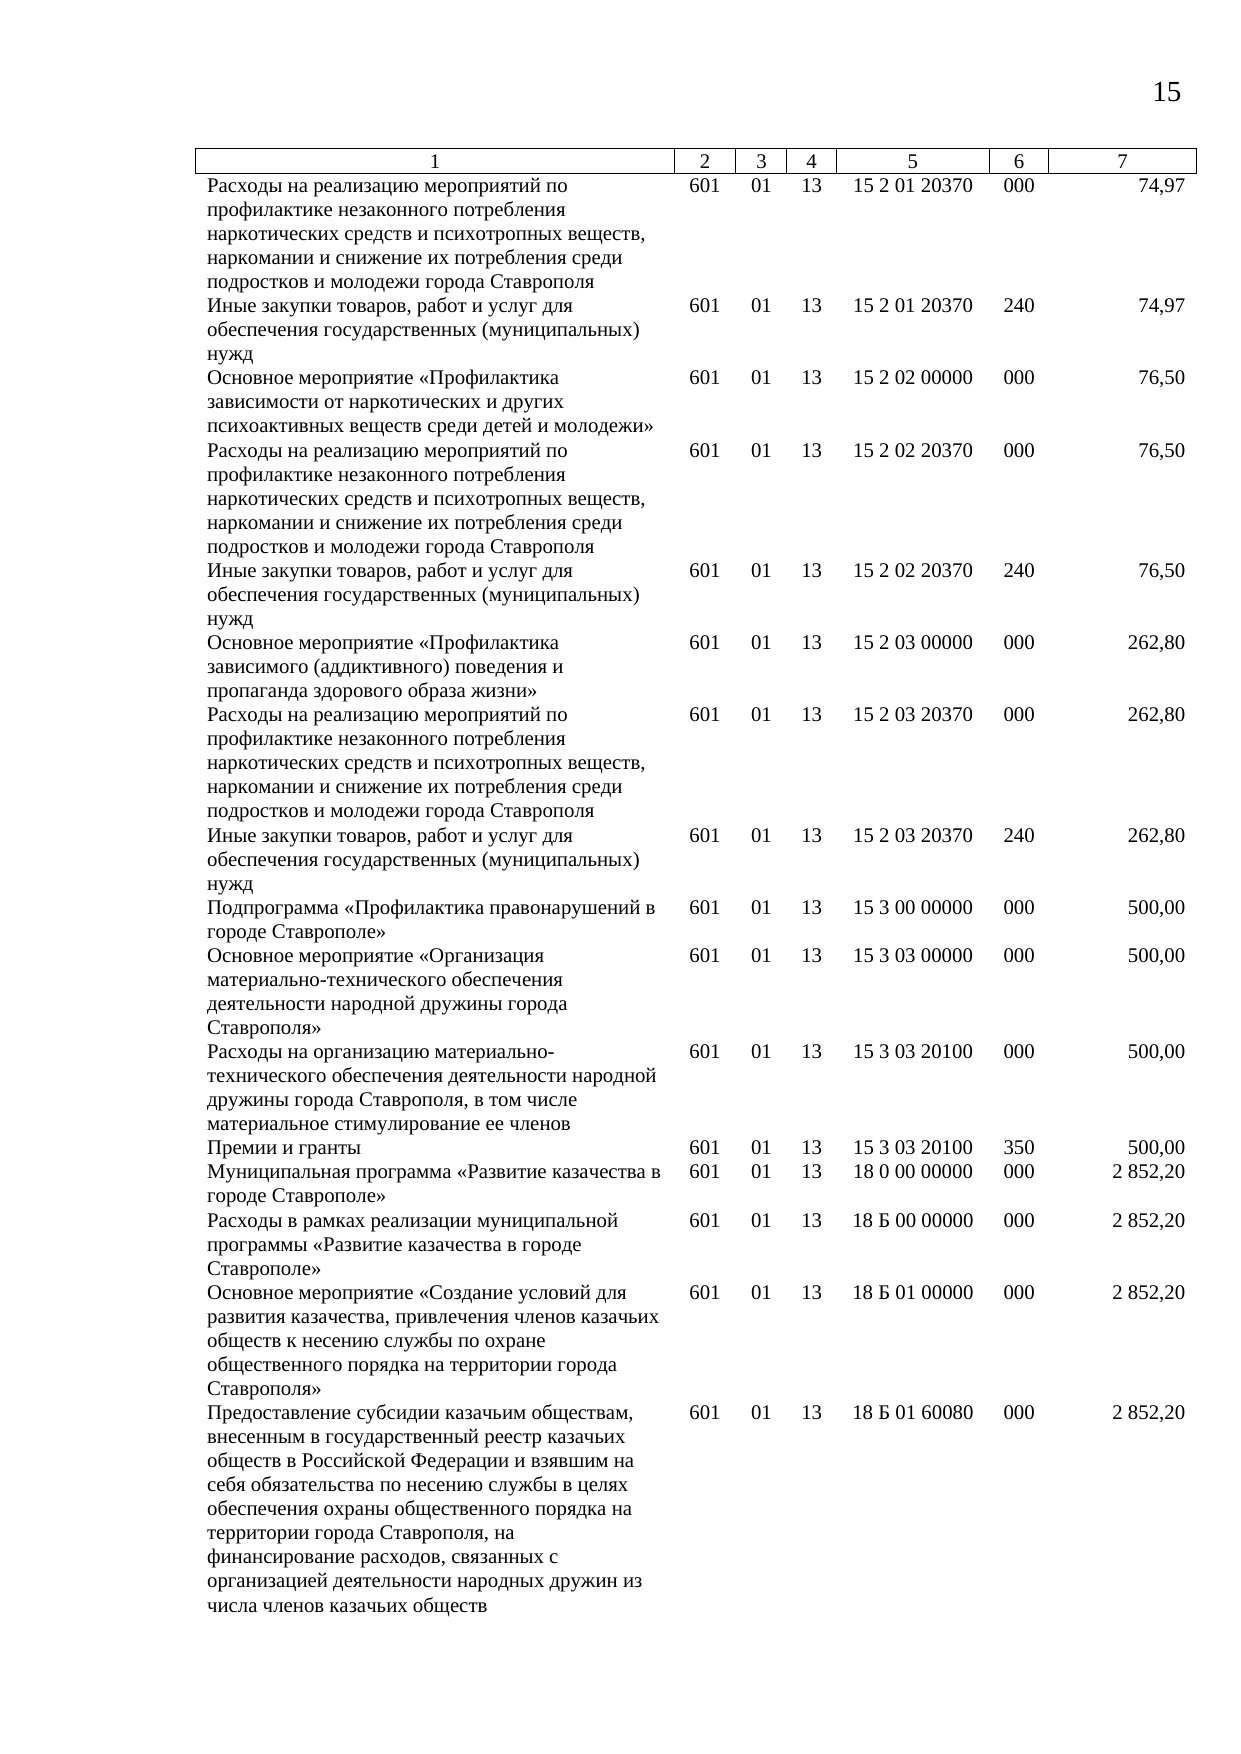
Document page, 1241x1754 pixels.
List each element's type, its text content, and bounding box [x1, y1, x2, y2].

table_cell 262,80 [1049, 630, 1196, 702]
table_cell 500,00 [1049, 1039, 1196, 1135]
table_cell 601 [674, 293, 735, 365]
table_cell 13 [787, 895, 836, 943]
table_cell 13 [787, 365, 836, 437]
table_cell 000 [989, 630, 1048, 702]
table_cell 01 [735, 943, 787, 1039]
table_cell 601 [674, 630, 735, 702]
table_cell 000 [989, 1280, 1048, 1400]
table_cell 000 [989, 1039, 1048, 1135]
table_cell 01 [735, 1039, 787, 1135]
table_cell 000 [989, 1400, 1048, 1617]
table_cell 01 [735, 1400, 787, 1617]
table_cell 15 2 01 20370 [836, 174, 989, 293]
table_cell 13 [787, 1400, 836, 1617]
table_cell 01 [735, 174, 787, 293]
table_cell 13 [787, 1135, 836, 1159]
table_cell 15 3 00 00000 [836, 895, 989, 943]
table_cell 000 [989, 438, 1048, 558]
table_cell 601 [674, 1039, 735, 1135]
table_cell 76,50 [1049, 558, 1196, 630]
table_cell 000 [989, 895, 1048, 943]
table_cell 240 [989, 823, 1048, 895]
table_cell 601 [674, 823, 735, 895]
table_cell 13 [787, 174, 836, 293]
table_cell 01 [735, 1159, 787, 1207]
table_cell 601 [674, 1280, 735, 1400]
table_cell Расходы в рамках реализации муниципальной программы «Развитие казачества в городе Ставрополе» [196, 1208, 674, 1280]
table_cell 13 [787, 1280, 836, 1400]
table_cell 76,50 [1049, 438, 1196, 558]
table_header 1 [196, 149, 674, 173]
table_cell 000 [989, 174, 1048, 293]
table_cell 15 3 03 00000 [836, 943, 989, 1039]
table_cell 500,00 [1049, 943, 1196, 1039]
table_cell 500,00 [1049, 895, 1196, 943]
table_cell 601 [674, 438, 735, 558]
table_cell 262,80 [1049, 823, 1196, 895]
table_cell 15 3 03 20100 [836, 1135, 989, 1159]
table_cell 01 [735, 630, 787, 702]
table_header 3 [736, 149, 786, 173]
table_header 7 [1049, 149, 1196, 173]
table_cell 18 Б 01 00000 [836, 1280, 989, 1400]
table_cell 74,97 [1049, 174, 1196, 293]
table_cell 76,50 [1049, 365, 1196, 437]
table_header 5 [837, 149, 989, 173]
table_cell 13 [787, 438, 836, 558]
table_cell 601 [674, 895, 735, 943]
table_cell 01 [735, 823, 787, 895]
table_cell 601 [674, 365, 735, 437]
table_cell 13 [787, 558, 836, 630]
table_cell 000 [989, 943, 1048, 1039]
table_cell 2 852,20 [1049, 1159, 1196, 1207]
table_cell 262,80 [1049, 702, 1196, 822]
table_cell 01 [735, 365, 787, 437]
table_cell 18 0 00 00000 [836, 1159, 989, 1207]
table_cell Иные закупки товаров, работ и услуг для обеспечения государственных (муниципальных) нужд [196, 823, 674, 895]
table_cell 13 [787, 943, 836, 1039]
table_cell 601 [674, 1135, 735, 1159]
table_header 4 [787, 149, 836, 173]
table_cell 01 [735, 438, 787, 558]
table_cell Подпрограмма «Профилактика правонарушений в городе Ставрополе» [196, 895, 674, 943]
table_cell 15 2 02 20370 [836, 558, 989, 630]
table_cell Муниципальная программа «Развитие казачества в городе Ставрополе» [196, 1159, 674, 1207]
table_cell 15 2 03 20370 [836, 702, 989, 822]
table_cell 13 [787, 1039, 836, 1135]
table_cell Расходы на организацию материально-технического обеспечения деятельности народной дружины города Ставрополя, в том числе материальное стимулирование ее членов [196, 1039, 674, 1135]
table_cell 500,00 [1049, 1135, 1196, 1159]
table_cell Премии и гранты [196, 1135, 674, 1159]
table_cell Расходы на реализацию мероприятий по профилактике незаконного потребления наркотических средств и психотропных веществ, наркомании и снижение их потребления среди подростков и молодежи города Ставрополя [196, 702, 674, 822]
table_cell Основное мероприятие «Профилактика зависимости от наркотических и других психоактивных веществ среди детей и молодежи» [196, 365, 674, 437]
table_cell 15 2 01 20370 [836, 293, 989, 365]
table_header 6 [990, 149, 1048, 173]
table_cell 000 [989, 702, 1048, 822]
table_cell 2 852,20 [1049, 1280, 1196, 1400]
table_cell Предоставление субсидии казачьим обществам, внесенным в государственный реестр казачьих обществ в Российской Федерации и взявшим на себя обязательства по несению службы в целях обеспечения охраны общественного порядка на территории города Ставрополя, на финансирование расходов, связанных с организацией деятельности народных дружин из числа членов казачьих обществ [196, 1400, 674, 1617]
table_cell 000 [989, 1159, 1048, 1207]
table_header 2 [675, 149, 735, 173]
table_cell 74,97 [1049, 293, 1196, 365]
table_cell Иные закупки товаров, работ и услуг для обеспечения государственных (муниципальных) нужд [196, 558, 674, 630]
table_cell 15 2 02 00000 [836, 365, 989, 437]
table_cell 01 [735, 895, 787, 943]
table_cell 601 [674, 558, 735, 630]
table_cell 240 [989, 293, 1048, 365]
table_cell Основное мероприятие «Профилактика зависимого (аддиктивного) поведения и пропаганда здорового образа жизни» [196, 630, 674, 702]
table_cell 15 2 03 20370 [836, 823, 989, 895]
table_cell 350 [989, 1135, 1048, 1159]
table_cell 13 [787, 823, 836, 895]
table_cell Иные закупки товаров, работ и услуг для обеспечения государственных (муниципальных) нужд [196, 293, 674, 365]
table_cell 01 [735, 1280, 787, 1400]
table_cell 01 [735, 558, 787, 630]
table_cell Основное мероприятие «Создание условий для развития казачества, привлечения членов казачьих обществ к несению службы по охране общественного порядка на территории города Ставрополя» [196, 1280, 674, 1400]
table_cell 13 [787, 702, 836, 822]
table_cell 601 [674, 1208, 735, 1280]
table_cell Расходы на реализацию мероприятий по профилактике незаконного потребления наркотических средств и психотропных веществ, наркомании и снижение их потребления среди подростков и молодежи города Ставрополя [196, 438, 674, 558]
table_cell 15 3 03 20100 [836, 1039, 989, 1135]
table_cell 2 852,20 [1049, 1400, 1196, 1617]
table_cell 601 [674, 702, 735, 822]
table_cell 13 [787, 293, 836, 365]
table_cell 01 [735, 702, 787, 822]
table_cell 601 [674, 1159, 735, 1207]
table_cell 601 [674, 943, 735, 1039]
table_cell 18 Б 01 60080 [836, 1400, 989, 1617]
table_cell 15 2 02 20370 [836, 438, 989, 558]
table_cell 240 [989, 558, 1048, 630]
table_cell 13 [787, 630, 836, 702]
table_cell Расходы на реализацию мероприятий по профилактике незаконного потребления наркотических средств и психотропных веществ, наркомании и снижение их потребления среди подростков и молодежи города Ставрополя [196, 174, 674, 293]
table_cell 18 Б 00 00000 [836, 1208, 989, 1280]
table_cell 601 [674, 174, 735, 293]
table_cell 01 [735, 1135, 787, 1159]
table_cell 000 [989, 365, 1048, 437]
table_cell 13 [787, 1208, 836, 1280]
table_cell 2 852,20 [1049, 1208, 1196, 1280]
table_cell 15 2 03 00000 [836, 630, 989, 702]
table_cell 01 [735, 1208, 787, 1280]
table_cell 000 [989, 1208, 1048, 1280]
table_cell 601 [674, 1400, 735, 1617]
table_cell Основное мероприятие «Организация материально-технического обеспечения деятельности народной дружины города Ставрополя» [196, 943, 674, 1039]
table_cell 01 [735, 293, 787, 365]
table_cell 13 [787, 1159, 836, 1207]
